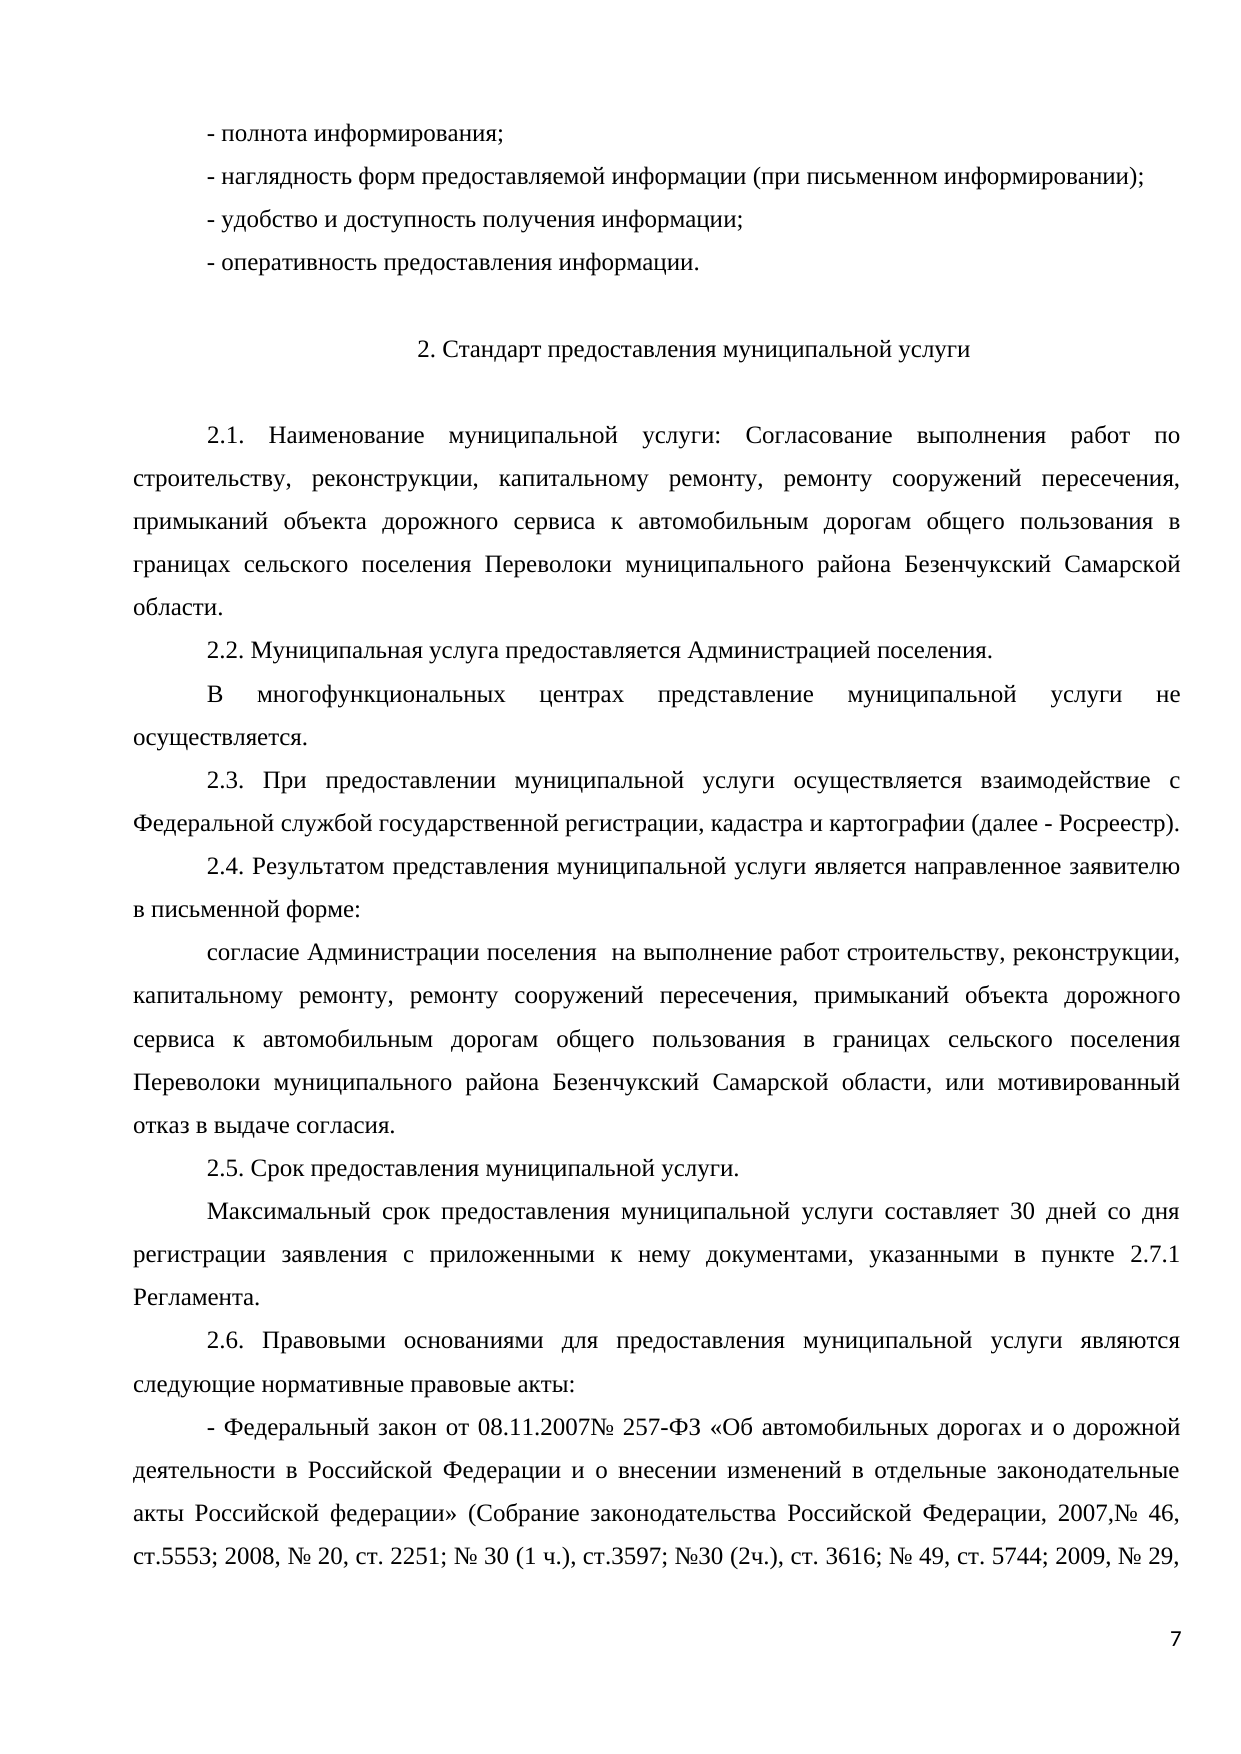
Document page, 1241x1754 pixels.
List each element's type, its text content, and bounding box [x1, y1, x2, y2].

text 2.5. Срок предоставления муниципальной услуги. [133, 1153, 1181, 1182]
text - полнота информирования; [133, 118, 1181, 147]
text согласие Администрации поселения на выполнение работ строительству, реконструкции, капитальному ремонту, ремонту сооружений пересечения, примыканий объекта дорожного сервиса к автомобильным дорогам общего пользования в границах сельского поселения Переволоки муниципального района Безенчукский Самарской области, или мотивированный отказ в выдаче согласия. [133, 937, 1181, 1139]
text - оперативность предоставления информации. [133, 247, 1181, 276]
text 2.1. Наименование муниципальной услуги: Согласование выполнения работ по строительству, реконструкции, капитальному ремонту, ремонту сооружений пересечения, примыканий объекта дорожного сервиса к автомобильным дорогам общего пользования в границах сельского поселения Переволоки муниципального района Безенчукский Самарской области. [133, 420, 1181, 621]
text - удобство и доступность получения информации; [133, 204, 1181, 233]
text - наглядность форм предоставляемой информации (при письменном информировании); [133, 161, 1181, 190]
text 2.4. Результатом представления муниципальной услуги является направленное заявителю в письменной форме: [133, 851, 1181, 923]
text В многофункциональных центрах представление муниципальной услуги не осуществляется. [133, 679, 1181, 751]
text 2. Стандарт предоставления муниципальной услуги [133, 334, 1181, 362]
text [133, 1412, 1181, 1570]
text 2.2. Муниципальная услуга предоставляется Администрацией поселения. [133, 636, 1181, 664]
text 2.6. Правовыми основаниями для предоставления муниципальной услуги являются следующие нормативные правовые акты: [133, 1326, 1181, 1397]
text 2.3. При предоставлении муниципальной услуги осуществляется взаимодействие с Федеральной службой государственной регистрации, кадастра и картографии (далее - Росреестр). [133, 765, 1181, 837]
text Максимальный срок предоставления муниципальной услуги составляет 30 дней со дня регистрации заявления с приложенными к нему документами, указанными в пункте 2.7.1 Регламента. [133, 1196, 1181, 1311]
